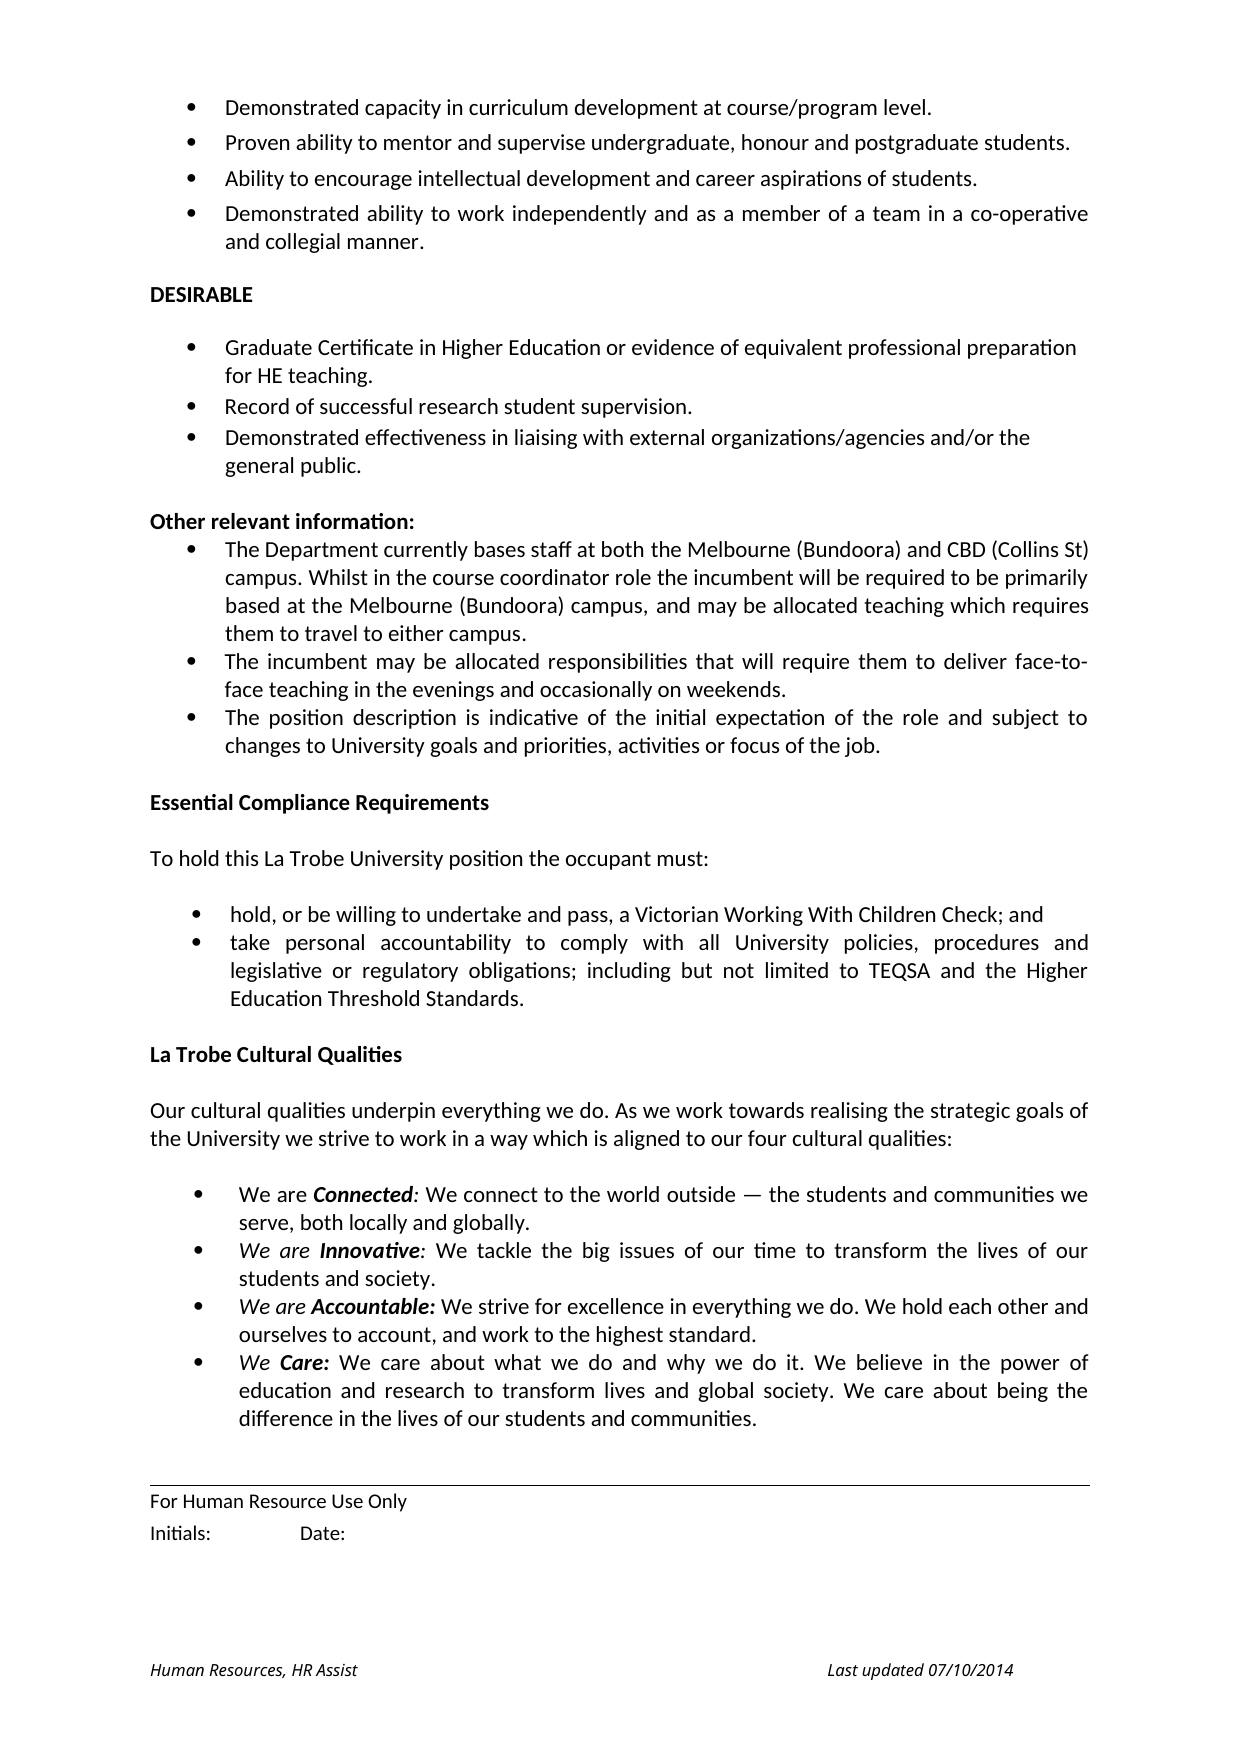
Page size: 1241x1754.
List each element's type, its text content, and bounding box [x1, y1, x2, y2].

list The incumbent may be allocated responsibilities that will require them to deliver face-to-face teaching in the evenings and occasionally on weekends. [187, 647, 1090, 703]
list The Department currently bases staff at both the Melbourne (Bundoora) and CBD (Collins St) campus. Whilst in the course coordinator role the incumbent will be required to be primarily based at the Melbourne (Bundoora) campus, and may be allocated teaching which requires them to travel to either campus. [187, 535, 1090, 647]
list Graduate Certificate in Higher Education or evidence of equivalent professional preparation for HE teaching. [187, 333, 1090, 389]
list We Care: We care about what we do and why we do it. We believe in the power of education and research to transform lives and global society. We care about being the difference in the lives of our students and communities. [194, 1348, 1090, 1432]
text Initials: Date: [150, 1520, 1090, 1545]
list The position description is indicative of the initial expectation of the role and subject to changes to University goals and priorities, activities or focus of the job. [187, 703, 1090, 759]
list We are Connected: We connect to the world outside — the students and communities we serve, both locally and globally. [194, 1180, 1090, 1236]
text La Trobe Cultural Qualities [150, 1040, 1090, 1068]
text Our cultural qualities underpin everything we do. As we work towards realising the strategic goals of the University we strive to work in a way which is aligned to our four cultural qualities: [150, 1096, 1090, 1152]
text To hold this La Trobe University position the occupant must: [150, 844, 1090, 872]
text Essential Compliance Requirements [150, 788, 1090, 816]
text Other relevant information: [150, 507, 1090, 535]
list Record of successful research student supervision. [187, 392, 1090, 420]
list We are Innovative: We tackle the big issues of our time to transform the lives of our students and society. [194, 1236, 1090, 1292]
list take personal accountability to comply with all University policies, procedures and legislative or regulatory obligations; including but not limited to TEQSA and the Higher Education Threshold Standards. [192, 928, 1090, 1012]
list Demonstrated ability to work independently and as a member of a team in a co-operative and collegial manner. [187, 199, 1090, 255]
list We are Accountable: We strive for excellence in everything we do. We hold each other and ourselves to account, and work to the highest standard. [194, 1292, 1090, 1348]
text For Human Resource Use Only [150, 1486, 1090, 1514]
list Demonstrated capacity in curriculum development at course/program level. [187, 93, 1090, 121]
list Ability to encourage intellectual development and career aspirations of students. [187, 164, 1090, 192]
text DESIRABLE [150, 280, 1090, 308]
list Demonstrated effectiveness in liaising with external organizations/agencies and/or the general public. [187, 423, 1090, 479]
list hold, or be willing to undertake and pass, a Victorian Working With Children Check; and [192, 900, 1090, 928]
list Proven ability to mentor and supervise undergraduate, honour and postgraduate students. [187, 128, 1090, 156]
